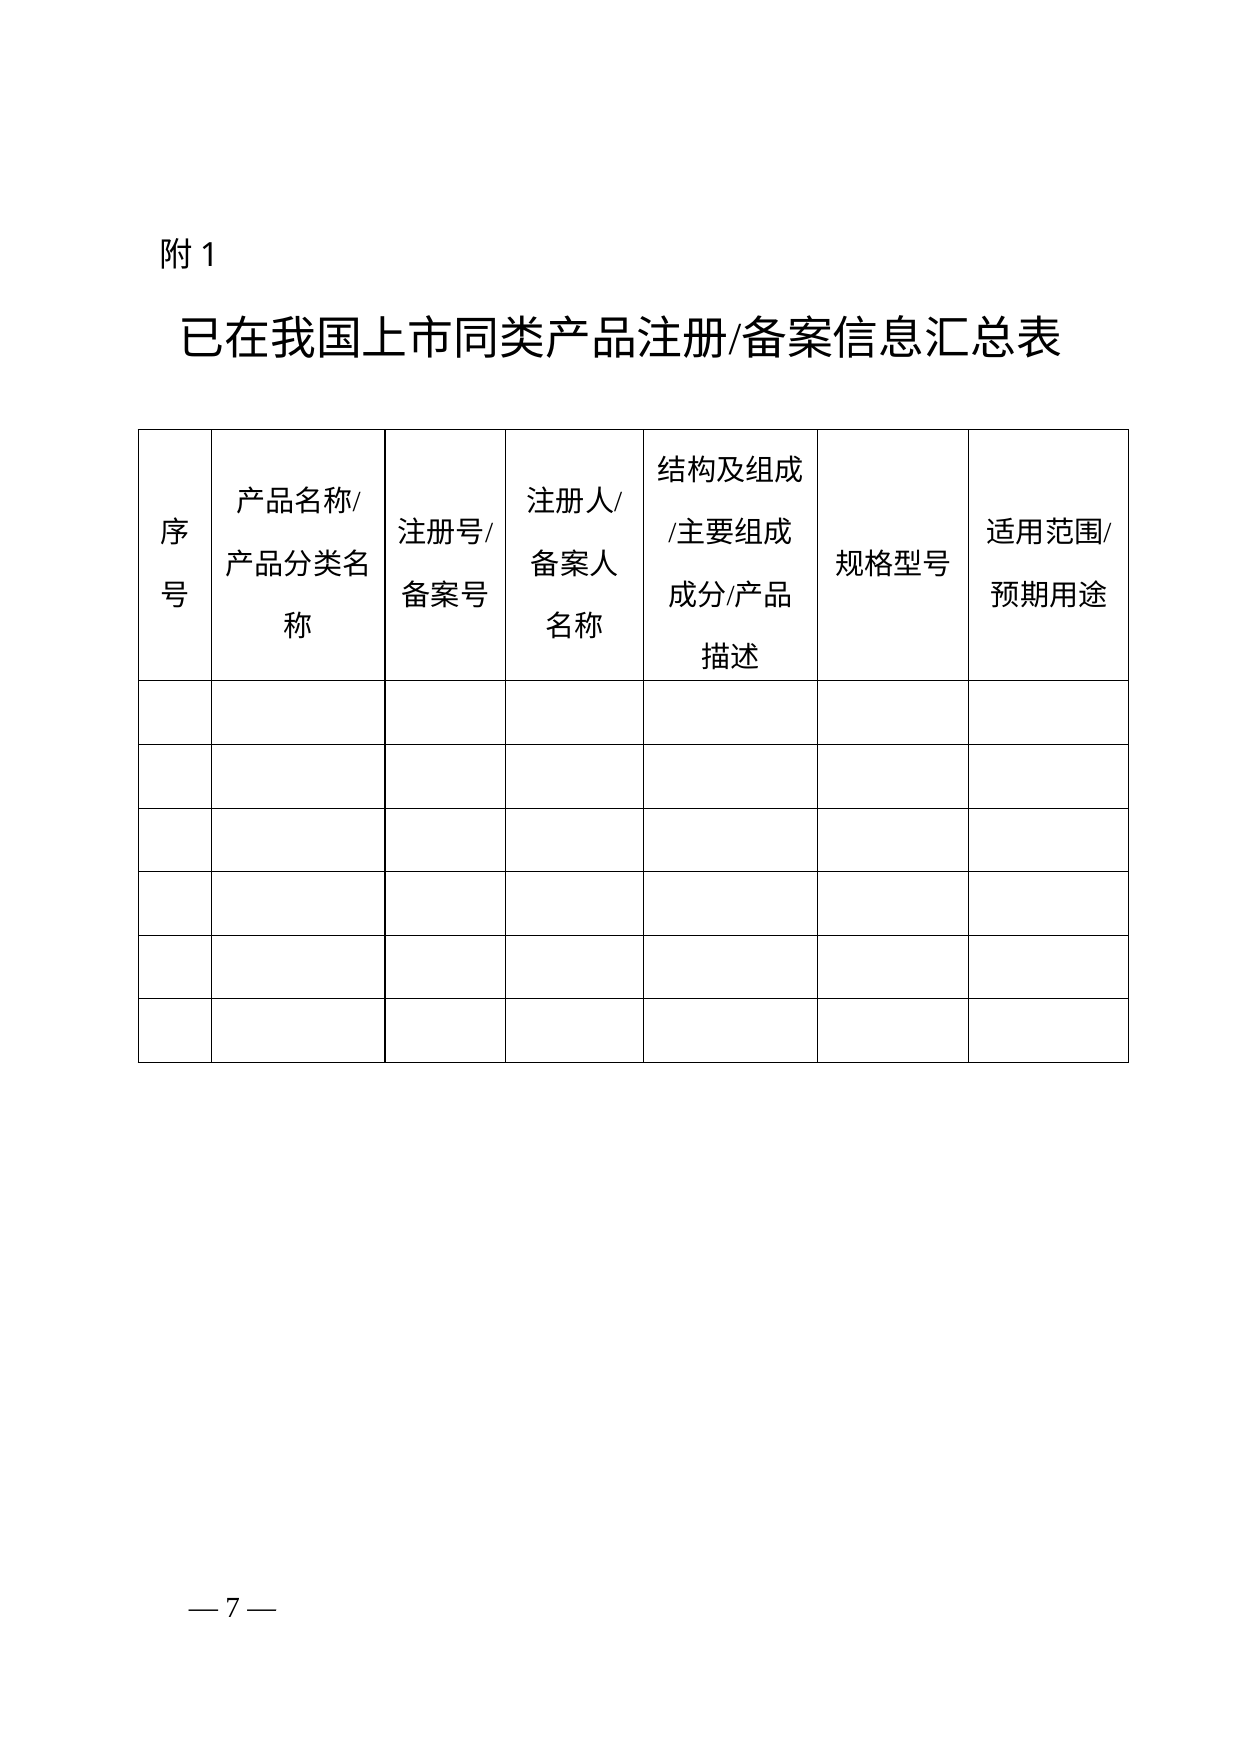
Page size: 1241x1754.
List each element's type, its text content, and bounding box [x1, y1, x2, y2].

table_header 产品名称/产品分类名称 [212, 430, 384, 680]
table_header 序号 [139, 430, 211, 680]
table_cell [139, 872, 211, 934]
table_cell [969, 745, 1128, 807]
table_header 规格型号 [818, 430, 968, 680]
table_cell [969, 936, 1128, 998]
text 已在我国上市同类产品注册/备案信息汇总表 [159, 304, 1081, 367]
table_cell [386, 681, 505, 744]
table_cell [644, 872, 817, 934]
table_header 结构及组成/主要组成成分/产品描述 [644, 430, 817, 680]
table_header 注册人/备案人名称 [506, 430, 643, 680]
table_cell [212, 872, 384, 934]
table_cell [506, 936, 643, 998]
table_cell [139, 809, 211, 871]
table_cell [506, 809, 643, 871]
table_cell [212, 681, 384, 744]
table_cell [644, 936, 817, 998]
table_cell [969, 809, 1128, 871]
table_cell [818, 745, 968, 807]
table_header 适用范围/预期用途 [969, 430, 1128, 680]
table_cell [139, 745, 211, 807]
table_cell [644, 745, 817, 807]
table_cell [818, 936, 968, 998]
table_cell [969, 872, 1128, 934]
table_cell [818, 681, 968, 744]
table_cell [212, 745, 384, 807]
table_cell [386, 872, 505, 934]
table_cell [506, 745, 643, 807]
table_cell [139, 681, 211, 744]
table_cell [386, 936, 505, 998]
table_cell [212, 809, 384, 871]
table_cell [386, 809, 505, 871]
table_cell [139, 936, 211, 998]
table_cell [644, 809, 817, 871]
table_header 注册号/备案号 [386, 430, 505, 680]
text 附1 [159, 217, 1081, 279]
table_cell [969, 681, 1128, 744]
table_cell [212, 936, 384, 998]
table_cell [212, 999, 384, 1062]
table_cell [506, 872, 643, 934]
table_cell [818, 999, 968, 1062]
table_cell [818, 872, 968, 934]
table_cell [386, 999, 505, 1062]
table_cell [818, 809, 968, 871]
table_cell [644, 681, 817, 744]
table_cell [506, 681, 643, 744]
table_cell [139, 999, 211, 1062]
table_cell [506, 999, 643, 1062]
table_cell [644, 999, 817, 1062]
table_cell [969, 999, 1128, 1062]
table_cell [386, 745, 505, 807]
